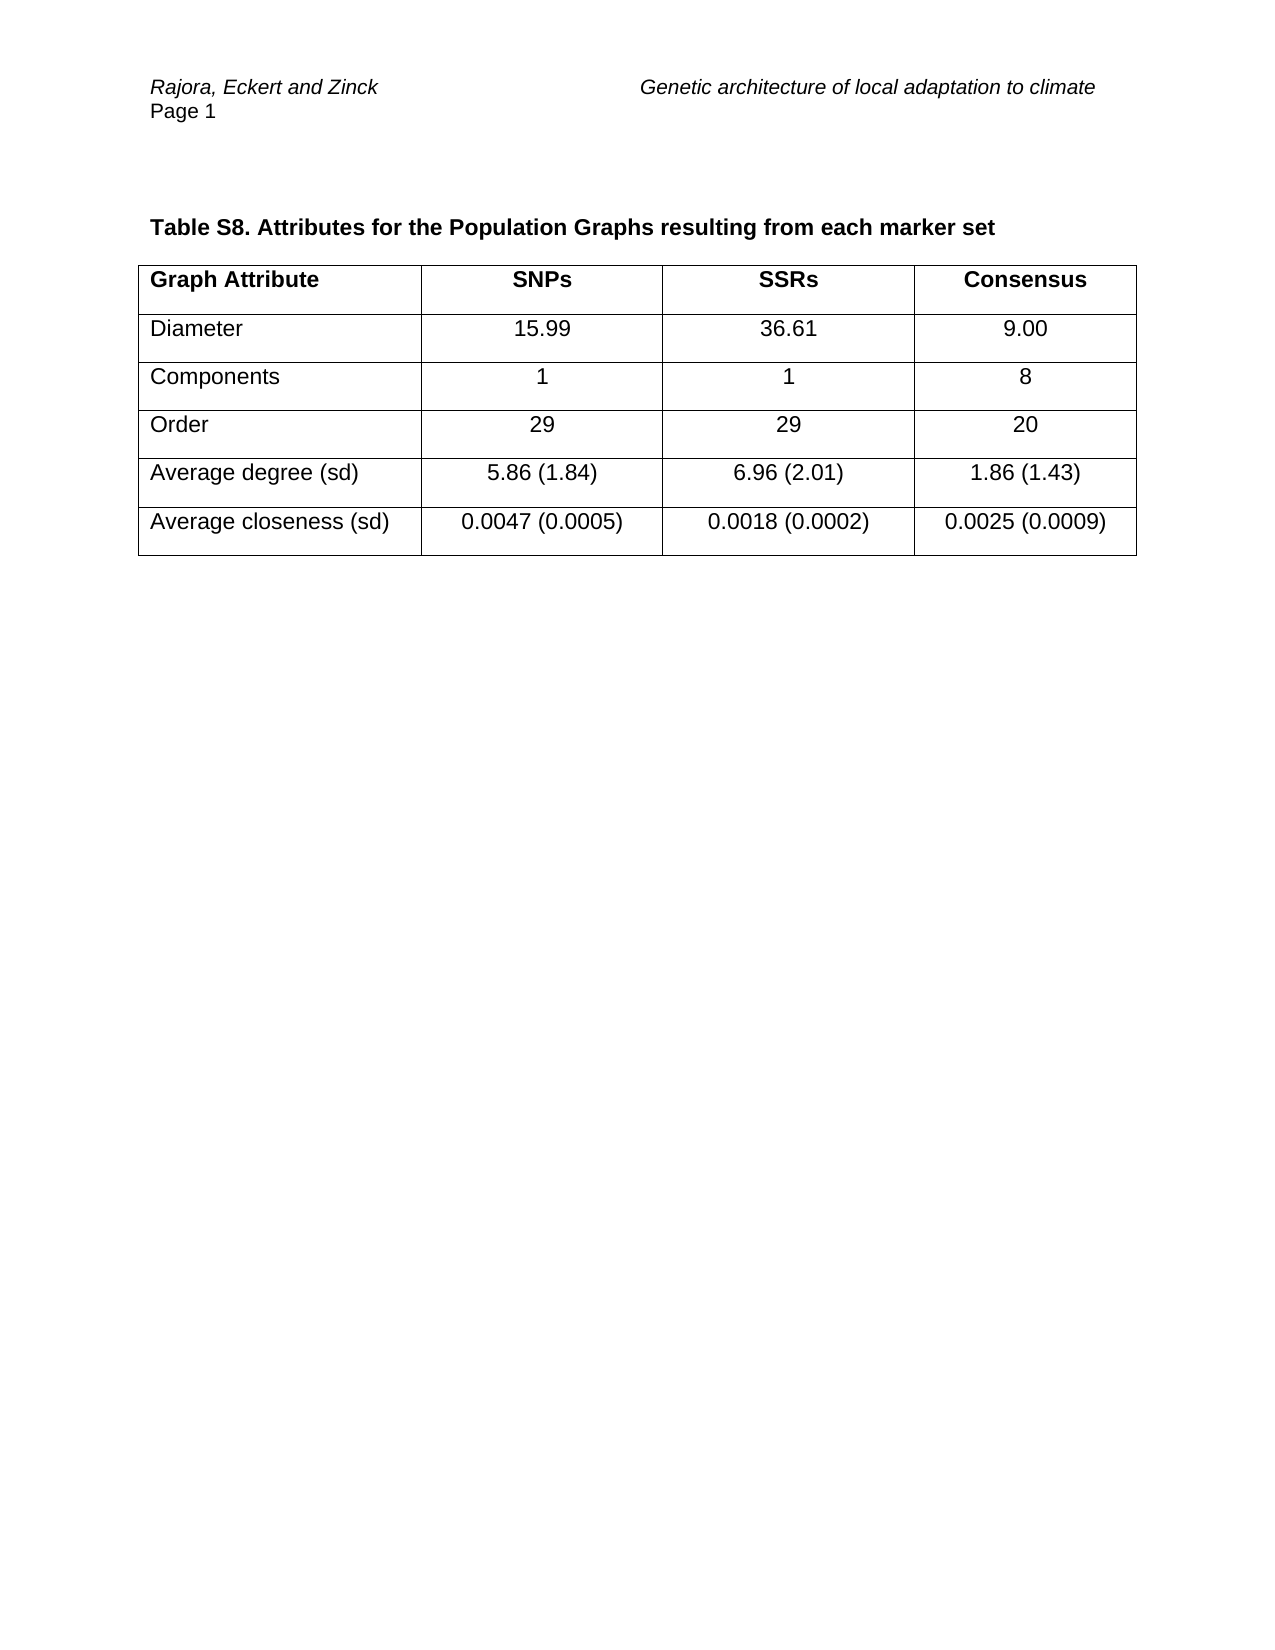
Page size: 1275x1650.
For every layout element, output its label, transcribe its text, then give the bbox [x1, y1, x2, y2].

table_cell 0.0018 (0.0002) [663, 508, 914, 555]
table_cell 5.86 (1.84) [422, 459, 662, 507]
table_cell 6.96 (2.01) [663, 459, 914, 507]
text Table S8. Attributes for the Population Graphs resulting from each marker set [150, 214, 1125, 241]
table_cell Average degree (sd) [139, 459, 421, 507]
table_header Graph Attribute [139, 266, 421, 314]
table_cell 1 [422, 363, 662, 410]
table_header SNPs [422, 266, 662, 314]
table_cell 20 [915, 411, 1136, 458]
table_cell 29 [663, 411, 914, 458]
table_cell 0.0047 (0.0005) [422, 508, 662, 555]
table_header Consensus [915, 266, 1136, 314]
table_cell 29 [422, 411, 662, 458]
table_cell 36.61 [663, 315, 914, 362]
table_cell Components [139, 363, 421, 410]
table_cell 1 [663, 363, 914, 410]
table_cell 15.99 [422, 315, 662, 362]
table_cell 9.00 [915, 315, 1136, 362]
table_header SSRs [663, 266, 914, 314]
table_cell Average closeness (sd) [139, 508, 421, 555]
table_cell 0.0025 (0.0009) [915, 508, 1136, 555]
table_cell Diameter [139, 315, 421, 362]
table_cell 1.86 (1.43) [915, 459, 1136, 507]
table_cell Order [139, 411, 421, 458]
table_cell 8 [915, 363, 1136, 410]
